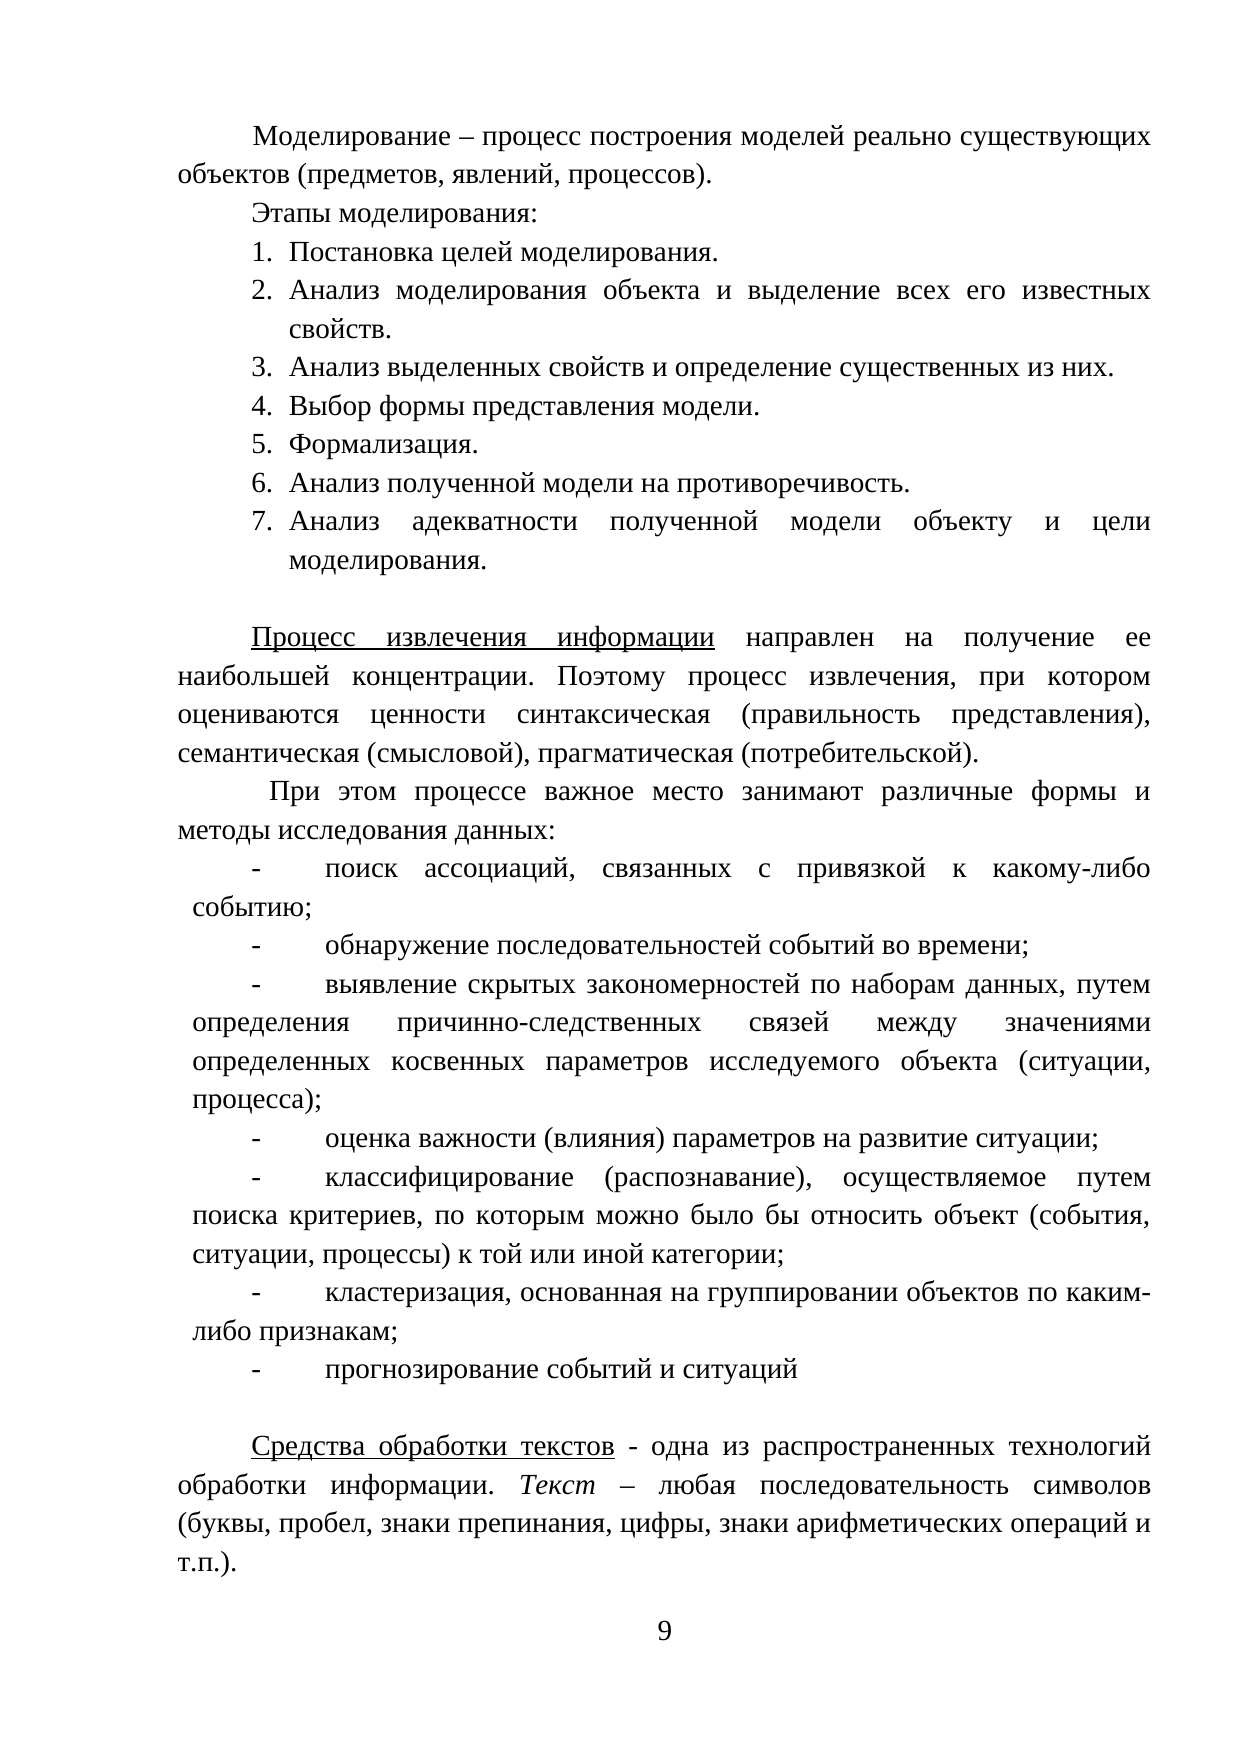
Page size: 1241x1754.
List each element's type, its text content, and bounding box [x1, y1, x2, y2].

list кластеризация, основанная на группировании объектов по каким-либо признакам; [192, 1274, 1152, 1346]
text При этом процессе важное место занимают различные формы и методы исследования данных: [177, 773, 1152, 845]
list классифицирование (распознавание), осуществляемое путем поиска критериев, по которым можно было бы относить объект (события, ситуации, процессы) к той или иной категории; [192, 1159, 1152, 1269]
list Анализ полученной модели на противоречивость. [251, 465, 1152, 498]
list Моделирование – процесс построения моделей реально существующих объектов (предметов, явлений, процессов). [177, 118, 1152, 190]
list Выбор формы представления модели. [251, 388, 1152, 421]
list поиск ассоциаций, связанных с привязкой к какому-либо событию; [192, 850, 1152, 922]
list прогнозирование событий и ситуаций [192, 1351, 1152, 1385]
list оценка важности (влияния) параметров на развитие ситуации; [192, 1120, 1152, 1154]
list Анализ выделенных свойств и определение существенных из них. [251, 349, 1152, 383]
list Анализ моделирования объекта и выделение всех его известных свойств. [251, 272, 1152, 344]
list Постановка целей моделирования. [251, 234, 1152, 267]
text Процесс извлечения информации направлен на получение ее наибольшей концентрации. Поэтому процесс извлечения, при котором оцениваются ценности синтаксическая (правильность представления), семантическая (смысловой), прагматическая (потребительской). [177, 619, 1152, 768]
text Средства обработки текстов - одна из распространенных технологий обработки информации. Текст – любая последовательность символов (буквы, пробел, знаки препинания, цифры, знаки арифметических операций и т.п.). [177, 1428, 1152, 1578]
list выявление скрытых закономерностей по наборам данных, путем определения причинно-следственных связей между значениями определенных косвенных параметров исследуемого объекта (ситуации, процесса); [192, 966, 1152, 1115]
list Формализация. [251, 426, 1152, 460]
list обнаружение последовательностей событий во времени; [192, 927, 1152, 961]
text Этапы моделирования: [251, 195, 1152, 229]
list Анализ адекватности полученной модели объекту и цели моделирования. [251, 503, 1152, 576]
